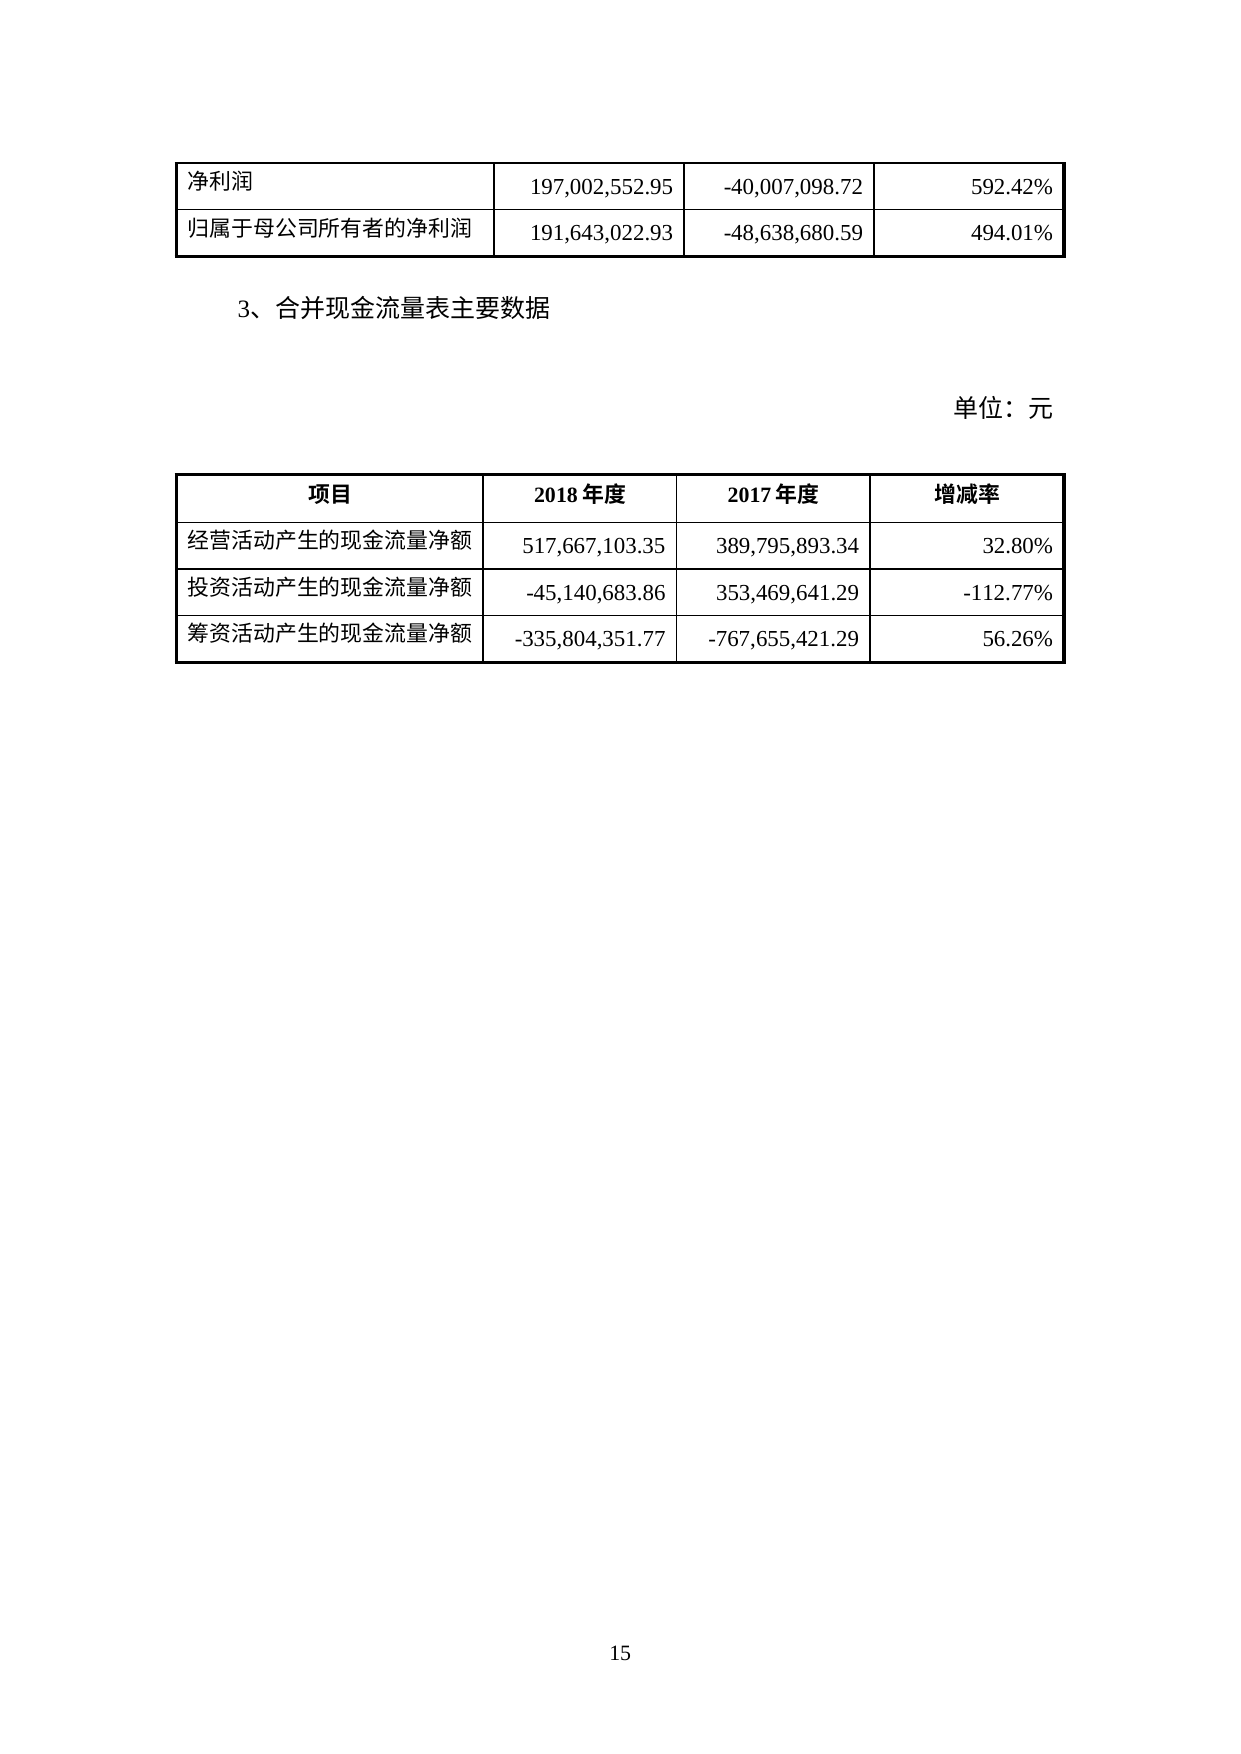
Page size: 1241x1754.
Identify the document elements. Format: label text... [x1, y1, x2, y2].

table_cell 592.42% [875, 164, 1062, 208]
table_cell 494.01% [875, 210, 1062, 255]
table_header 项目 [178, 476, 482, 521]
table_cell 353,469,641.29 [677, 570, 869, 614]
table_cell -335,804,351.77 [484, 616, 676, 661]
table_cell 32.80% [871, 523, 1062, 568]
table_cell -40,007,098.72 [685, 164, 873, 208]
table_cell 56.26% [871, 616, 1062, 661]
table_header 2018年度 [484, 476, 676, 521]
table_cell -45,140,683.86 [484, 570, 676, 614]
text 3、合并现金流量表主要数据 [187, 274, 1053, 339]
text 单位：元 [187, 374, 1053, 439]
table_cell 389,795,893.34 [677, 523, 869, 568]
table_cell -112.77% [871, 570, 1062, 614]
table_cell 净利润 [178, 164, 493, 208]
table_cell 经营活动产生的现金流量净额 [178, 523, 482, 568]
table_cell -48,638,680.59 [685, 210, 873, 255]
table_cell -767,655,421.29 [677, 616, 869, 661]
table_cell 投资活动产生的现金流量净额 [178, 570, 482, 614]
table_cell 197,002,552.95 [495, 164, 683, 208]
table_cell 517,667,103.35 [484, 523, 676, 568]
table_cell 筹资活动产生的现金流量净额 [178, 616, 482, 661]
table_header 增减率 [871, 476, 1062, 521]
table_header 2017年度 [677, 476, 869, 521]
table_cell 191,643,022.93 [495, 210, 683, 255]
table_cell 归属于母公司所有者的净利润 [178, 210, 493, 255]
